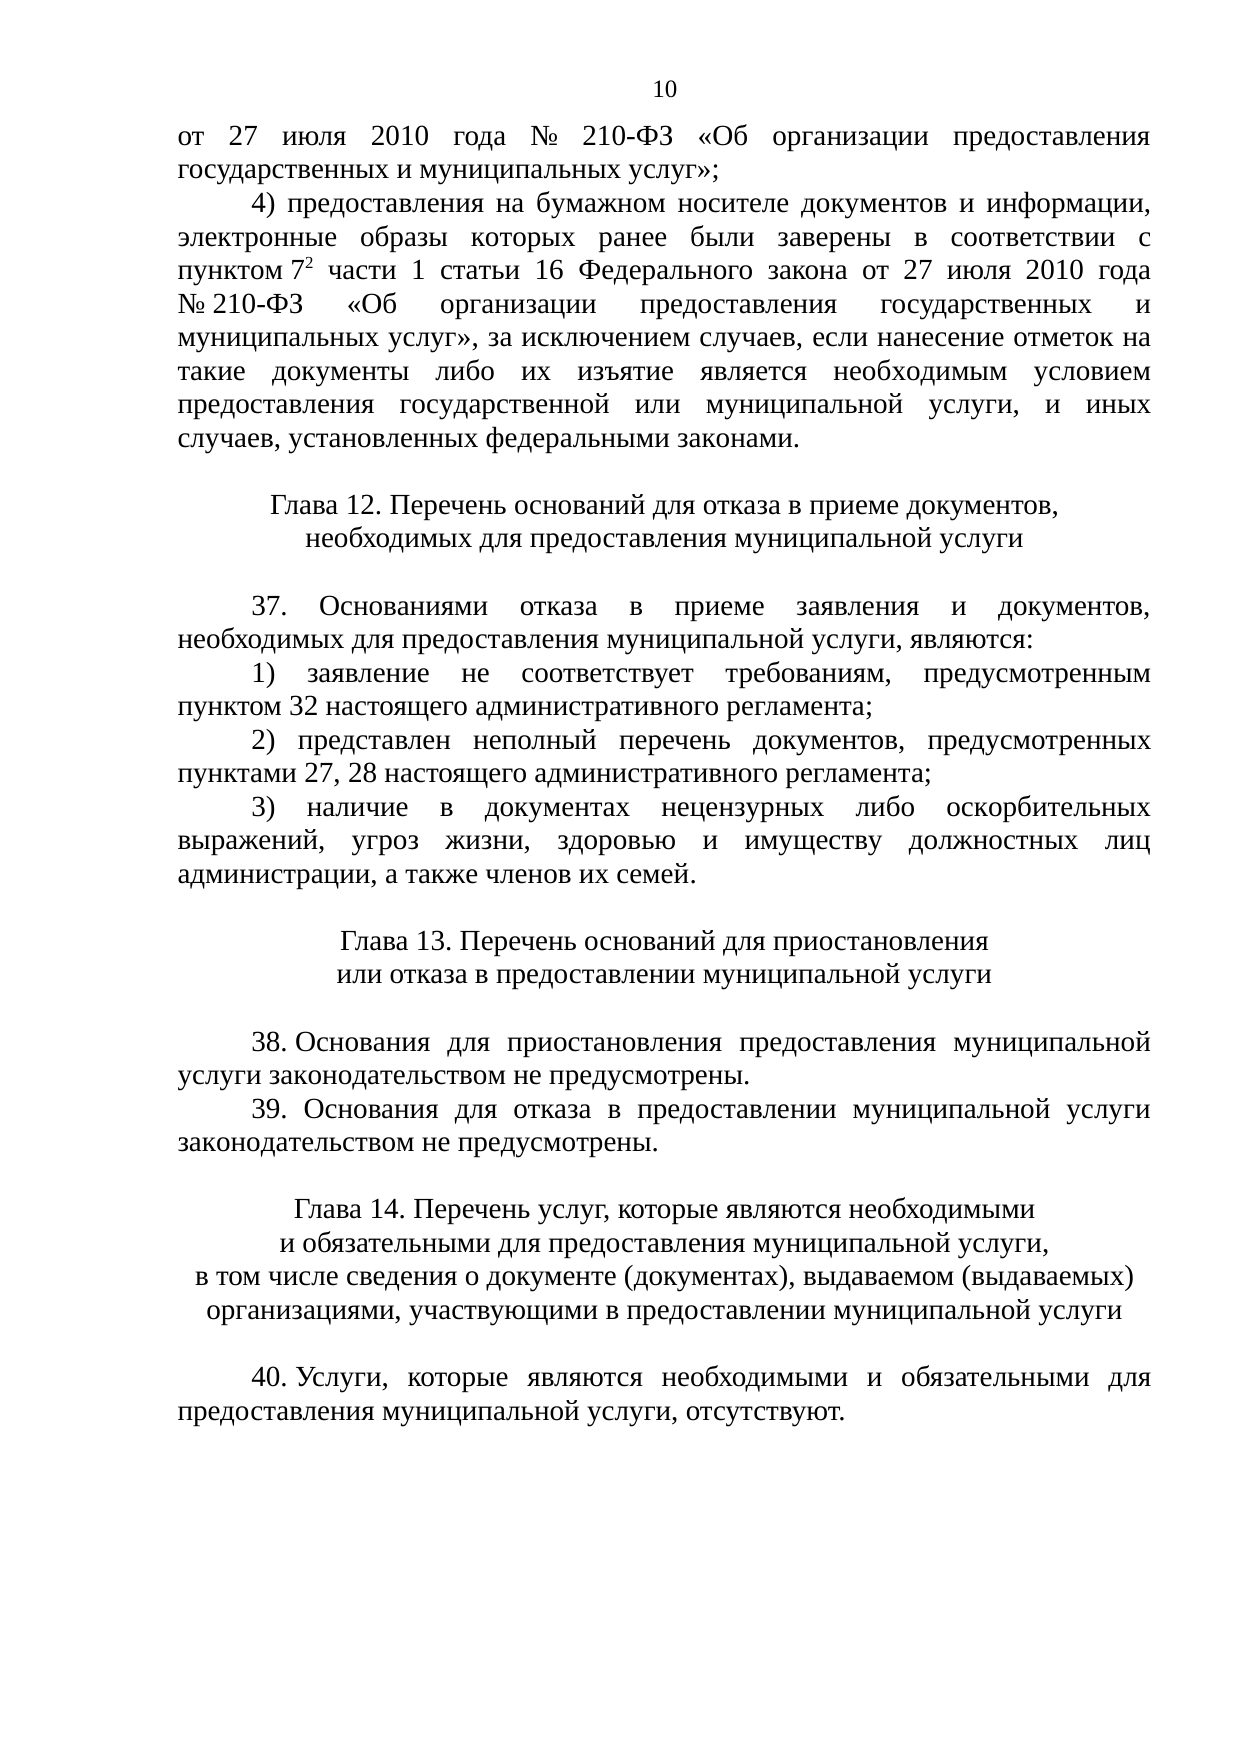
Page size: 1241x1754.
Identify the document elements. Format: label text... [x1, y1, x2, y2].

text 39. Основания для отказа в предоставлении муниципальной услуги законодательством не предусмотрены. [177, 1091, 1152, 1158]
text 38. Основания для приостановления предоставления муниципальной услуги законодательством не предусмотрены. [177, 1024, 1152, 1091]
text Глава 13. Перечень оснований для приостановления [177, 923, 1152, 957]
text 4) предоставления на бумажном носителе документов и информации, электронные образы которых ранее были заверены в соответствии с пунктом 72 части 1 статьи 16 Федерального закона от 27 июля 2010 года № 210-ФЗ «Об организации предоставления государственных и муниципальных услуг», за исключением случаев, если нанесение отметок на такие документы либо их изъятие является необходимым условием предоставления государственной или муниципальной услуги, и иных случаев, установленных федеральными законами. [177, 185, 1152, 453]
text 2) представлен неполный перечень документов, предусмотренных пунктами 27, 28 настоящего административного регламента; [177, 722, 1152, 789]
text 3) наличие в документах нецензурных либо оскорбительных выражений, угроз жизни, здоровью и имуществу должностных лиц администрации, а также членов их семей. [177, 789, 1152, 889]
text 37. Основаниями отказа в приеме заявления и документов, необходимых для предоставления муниципальной услуги, являются: [177, 588, 1152, 655]
text 40. Услуги, которые являются необходимыми и обязательными для предоставления муниципальной услуги, отсутствуют. [177, 1359, 1152, 1426]
text 1) заявление не соответствует требованиям, предусмотренным пунктом 32 настоящего административного регламента; [177, 655, 1152, 722]
text в том числе сведения о документе (документах), выдаваемом (выдаваемых) организациями, участвующими в предоставлении муниципальной услуги [177, 1258, 1152, 1326]
text или отказа в предоставлении муниципальной услуги [177, 957, 1152, 990]
text необходимых для предоставления муниципальной услуги [177, 521, 1152, 554]
text Глава 14. Перечень услуг, которые являются необходимыми и обязательными для предоставления муниципальной услуги, [177, 1191, 1152, 1258]
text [177, 118, 1152, 185]
text Глава 12. Перечень оснований для отказа в приеме документов, [177, 487, 1152, 521]
